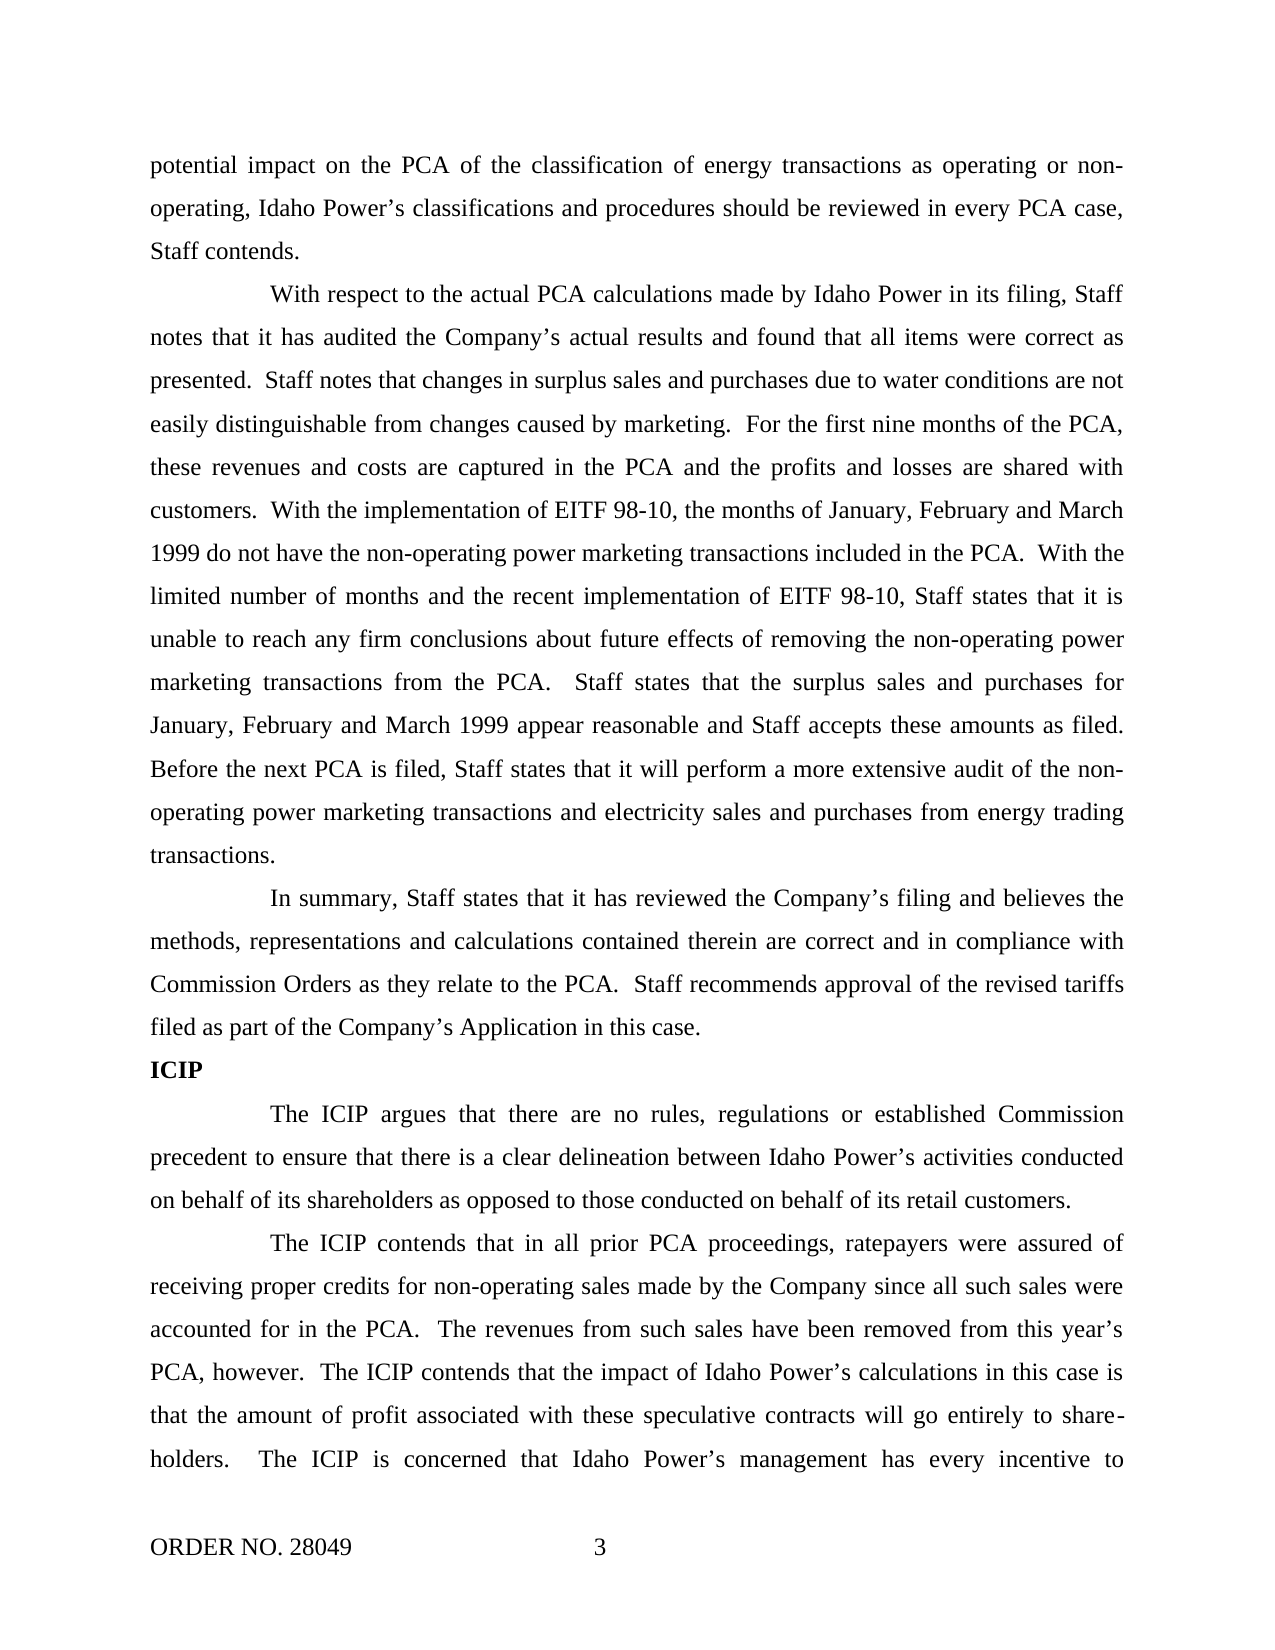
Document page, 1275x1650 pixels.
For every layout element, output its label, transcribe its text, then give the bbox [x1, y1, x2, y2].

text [150, 1228, 1125, 1472]
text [150, 150, 1125, 265]
text In summary, Staff states that it has reviewed the Company’s filing and believes the methods, representations and calculations contained therein are correct and in compliance with Commission Orders as they relate to the PCA. Staff recommends approval of the revised tariffs filed as part of the Company’s Application in this case. [150, 883, 1125, 1041]
subtitle ICIP [150, 1056, 1125, 1084]
text The ICIP argues that there are no rules, regulations or established Commission precedent to ensure that there is a clear delineation between Idaho Power’s activities conducted on behalf of its shareholders as opposed to those conducted on behalf of its retail customers. [150, 1099, 1125, 1214]
text With respect to the actual PCA calculations made by Idaho Power in its filing, Staff notes that it has audited the Company’s actual results and found that all items were correct as presented. Staff notes that changes in surplus sales and purchases due to water conditions are not easily distinguishable from changes caused by marketing. For the first nine months of the PCA, these revenues and costs are captured in the PCA and the profits and losses are shared with customers. With the implementation of EITF 98-10, the months of January, February and March 1999 do not have the non-operating power marketing transactions included in the PCA. With the limited number of months and the recent implementation of EITF 98-10, Staff states that it is unable to reach any firm conclusions about future effects of removing the non-operating power marketing transactions from the PCA. Staff states that the surplus sales and purchases for January, February and March 1999 appear reasonable and Staff accepts these amounts as filed. Before the next PCA is filed, Staff states that it will perform a more extensive audit of the non-operating power marketing transactions and electricity sales and purchases from energy trading transactions. [150, 279, 1125, 869]
